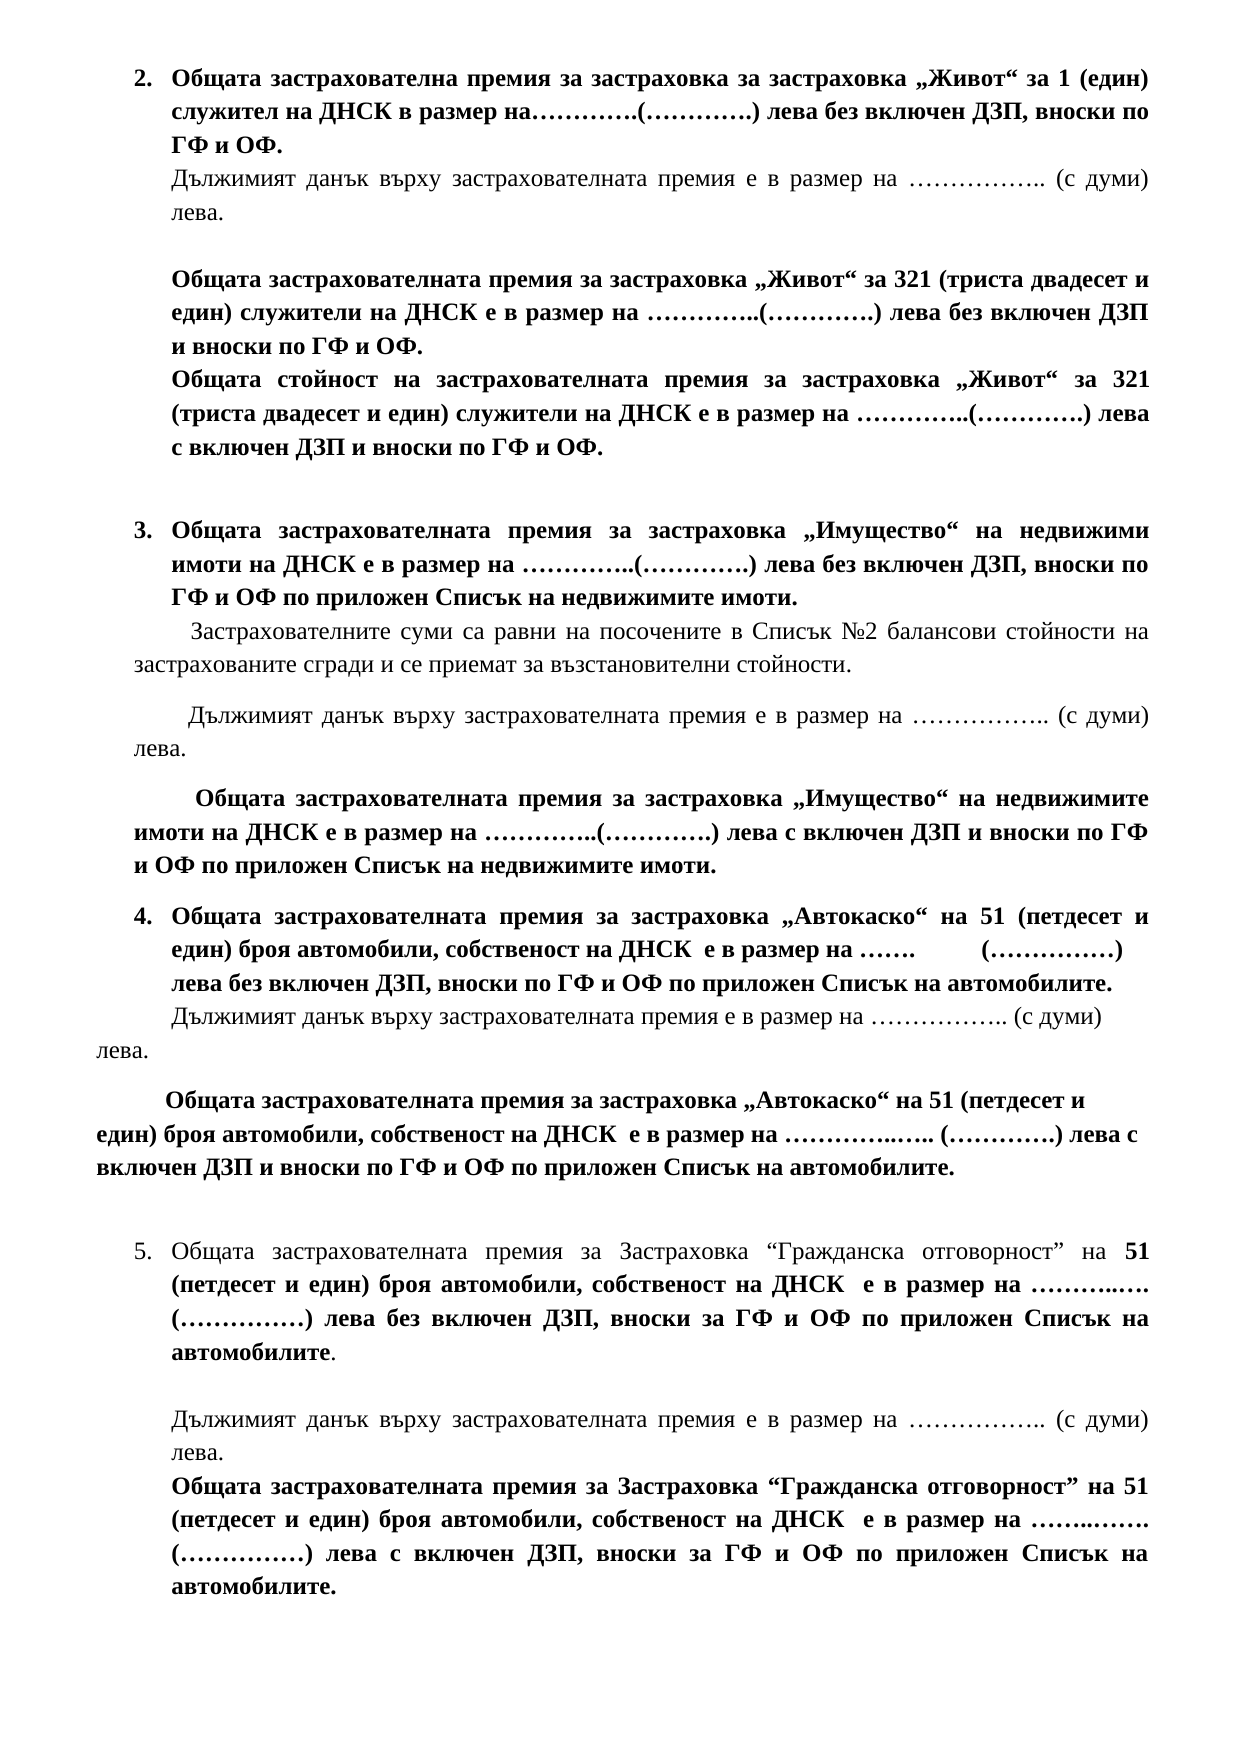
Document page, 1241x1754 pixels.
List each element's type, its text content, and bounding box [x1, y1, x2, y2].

text Дължимият данък върху застрахователната премия е в размер на …………….. (с думи) лева. [96, 998, 1150, 1065]
list Общата застрахователната премия за Застраховка “Гражданска отговорност” на 51 (петдесет и един) броя автомобили, собственост на ДНСК е в размер на ………..….(……………) лева без включен ДЗП, вноски за ГФ и ОФ по приложен Списък на автомобилите. [134, 1232, 1150, 1367]
list Общата застрахователната премия за застраховка „Имущество“ на недвижими имоти на ДНСК е в размер на …………..(………….) лева без включен ДЗП, вноски по ГФ и ОФ по приложен Списък на недвижимите имоти. [134, 512, 1150, 612]
list Общата стойност на застрахователната премия за застраховка „Живот“ за 321 (триста двадесет и един) служители на ДНСК е в размер на …………..(………….) лева с включен ДЗП и вноски по ГФ и ОФ. [171, 361, 1150, 462]
text Застрахователните суми са равни на посочените в Списък №2 балансови стойности на застрахованите сгради и се приемат за възстановителни стойности. [134, 612, 1150, 679]
text Общата застрахователната премия за застраховка „Имущество“ на недвижимите имоти на ДНСК е в размер на …………..(………….) лева с включен ДЗП и вноски по ГФ и ОФ по приложен Списък на недвижимите имоти. [134, 780, 1150, 881]
text Дължимият данък върху застрахователната премия е в размер на …………….. (с думи) лева. [134, 696, 1150, 763]
list Общата застрахователната премия за застраховка „Живот“ за 321 (триста двадесет и един) служители на ДНСК е в размер на …………..(………….) лева без включен ДЗП и вноски по ГФ и ОФ. [171, 260, 1150, 361]
list Общата застрахователната премия за Застраховка “Гражданска отговорност” на 51 (петдесет и един) броя автомобили, собственост на ДНСК е в размер на ……..……. (……………) лева с включен ДЗП, вноски за ГФ и ОФ по приложен Списък на автомобилите. [171, 1467, 1150, 1601]
list Дължимият данък върху застрахователната премия е в размер на …………….. (с думи) лева. [171, 160, 1150, 227]
list Общата застрахователна премия за застраховка за застраховка „Живот“ за 1 (един) служител на ДНСК в размер на………….(………….) лева без включен ДЗП, вноски по ГФ и ОФ. [134, 59, 1150, 160]
list Дължимият данък върху застрахователната премия е в размер на …………….. (с думи) лева. [171, 1400, 1150, 1467]
list Общата застрахователната премия за застраховка „Автокаско“ на 51 (петдесет и един) броя автомобили, собственост на ДНСК е в размер на ……. (……………) лева без включен ДЗП, вноски по ГФ и ОФ по приложен Списък на автомобилите. [134, 897, 1150, 998]
text Общата застрахователната премия за застраховка „Автокаско“ на 51 (петдесет и един) броя автомобили, собственост на ДНСК е в размер на …………..….. (………….) лева с включен ДЗП и вноски по ГФ и ОФ по приложен Списък на автомобилите. [96, 1082, 1150, 1182]
